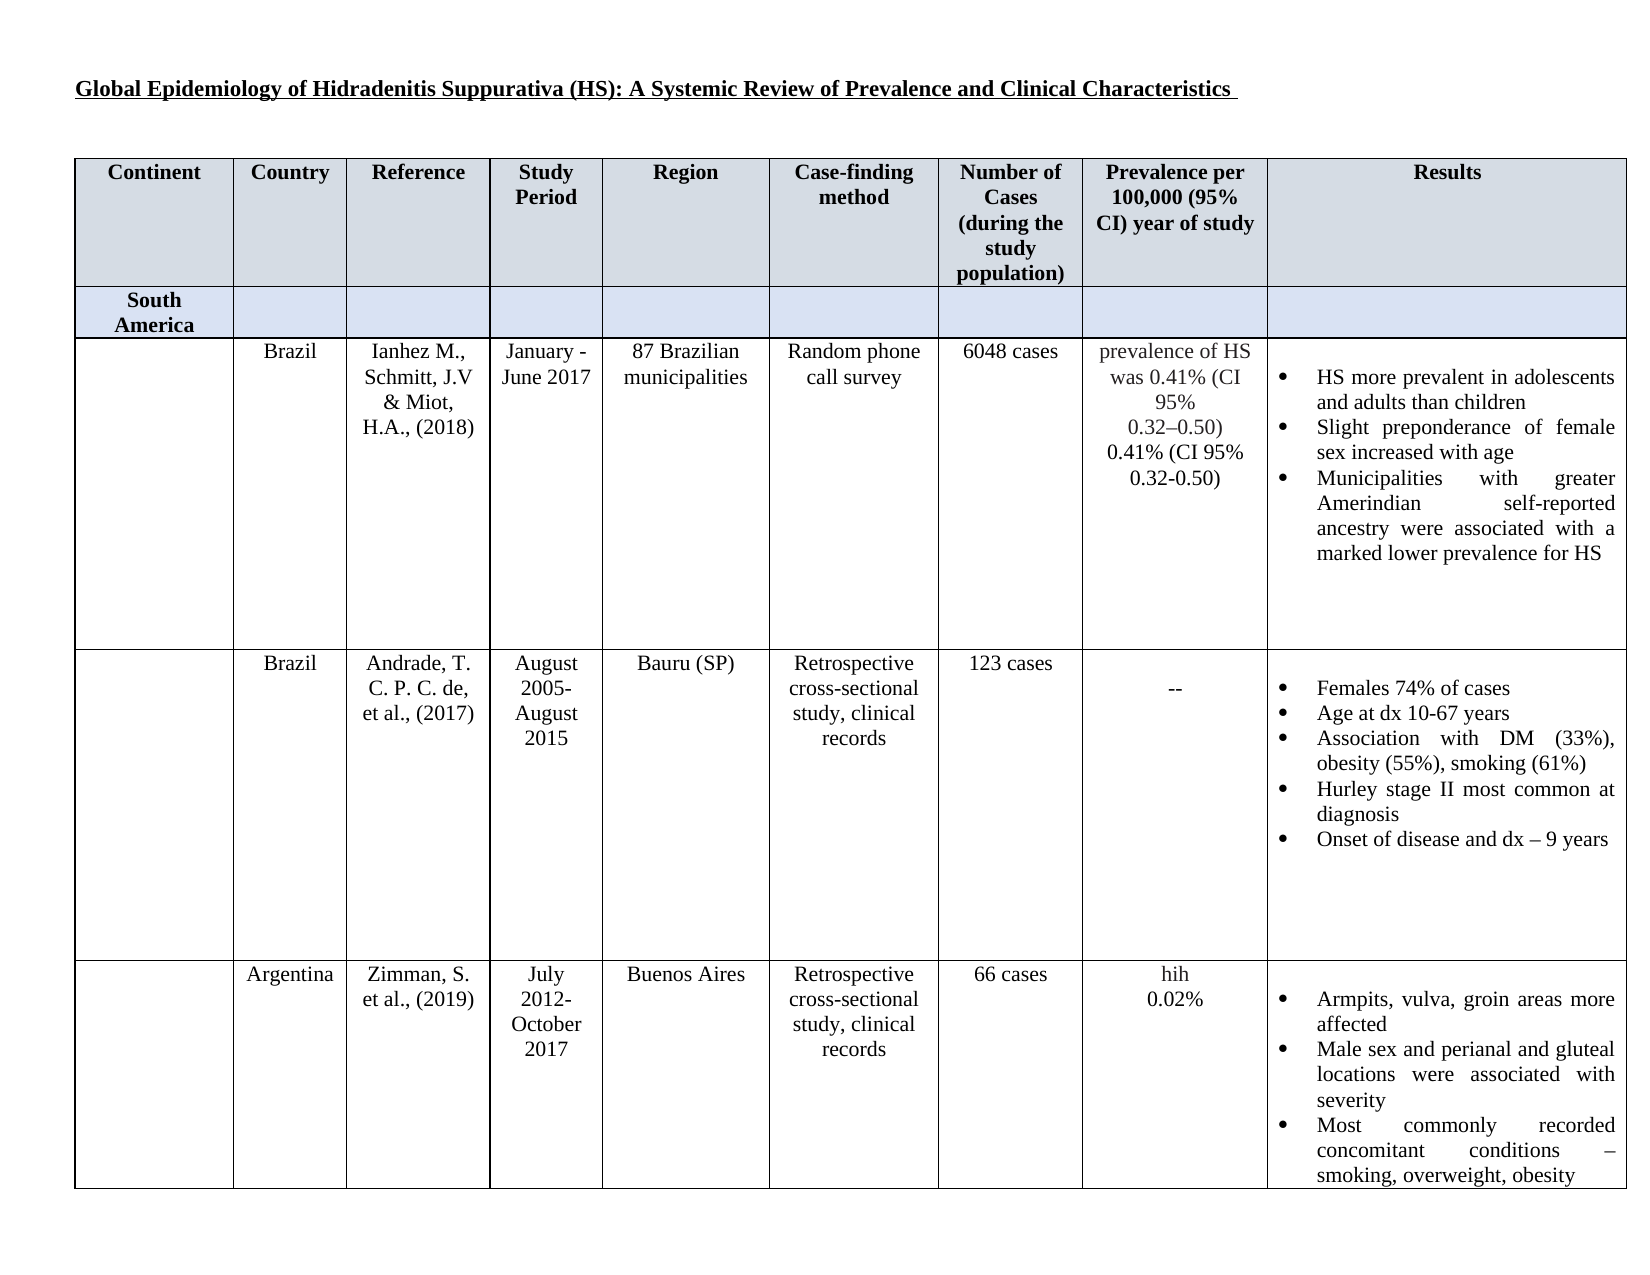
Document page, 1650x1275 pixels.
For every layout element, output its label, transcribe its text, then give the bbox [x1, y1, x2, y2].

table_cell Brazil [234, 650, 346, 959]
table_cell Bauru (SP) [603, 650, 769, 959]
table_cell Retrospective cross-sectional study, clinical records [770, 650, 938, 959]
table_cell [1083, 287, 1267, 337]
table_cell hih 0.02% [1083, 961, 1267, 1187]
table_cell Buenos Aires [603, 961, 769, 1187]
table_header Number of Cases (during the study population) [939, 159, 1082, 286]
table_cell [603, 287, 769, 337]
table_cell Andrade, T. C. P. C. de, et al., (2017) [347, 650, 489, 959]
table_cell [76, 961, 233, 1187]
table_cell Females 74% of cases Age at dx 10-67 years Association with DM (33%), obesity (55%), smoking (61%) Hurley stage II most common at diagnosis Onset of disease and dx – 9 years [1268, 650, 1626, 959]
table_cell South America [76, 287, 233, 337]
table_cell Argentina [234, 961, 346, 1187]
table_header Prevalence per 100,000 (95% CI) year of study [1083, 159, 1267, 286]
table_cell January -June 2017 [491, 339, 602, 648]
text Global Epidemiology of Hidradenitis Suppurativa (HS): A Systemic Review of Prevalence and Clinical Characteristics [75, 75, 1575, 101]
table_header Study Period [491, 159, 602, 286]
table_cell Ianhez M., Schmitt, J.V & Miot, H.A., (2018) [347, 339, 489, 648]
table_cell Retrospective cross-sectional study, clinical records [770, 961, 938, 1187]
table_cell [234, 287, 346, 337]
table_cell [491, 287, 602, 337]
table_cell 123 cases [939, 650, 1082, 959]
table_cell [76, 339, 233, 648]
table_cell 66 cases [939, 961, 1082, 1187]
table_header Results [1268, 159, 1626, 286]
table_cell July 2012-October 2017 [491, 961, 602, 1187]
table_cell 87 Brazilian municipalities [603, 339, 769, 648]
table_cell [1268, 287, 1626, 337]
table_cell [939, 287, 1082, 337]
table_cell Brazil [234, 339, 346, 648]
table_cell Random phone call survey [770, 339, 938, 648]
table_header Continent [76, 159, 233, 286]
table_cell [347, 287, 489, 337]
table_header Case-finding method [770, 159, 938, 286]
table_cell [76, 650, 233, 959]
table_cell -- [1083, 650, 1267, 959]
table_cell August 2005- August 2015 [491, 650, 602, 959]
table_header Country [234, 159, 346, 286]
table_cell HS more prevalent in adolescents and adults than children Slight preponderance of female sex increased with age Municipalities with greater Amerindian self-reported ancestry were associated with a marked lower prevalence for HS [1268, 339, 1626, 648]
table_header Region [603, 159, 769, 286]
table_cell [770, 287, 938, 337]
table_cell prevalence of HS was 0.41% (CI 95% 0.32–0.50) 0.41% (CI 95% 0.32-0.50) [1083, 339, 1267, 648]
table_cell 6048 cases [939, 339, 1082, 648]
table_header Reference [347, 159, 489, 286]
table_cell Armpits, vulva, groin areas more affected Male sex and perianal and gluteal locations were associated with severity Most commonly recorded concomitant conditions – smoking, overweight, obesity [1268, 961, 1626, 1187]
table_cell Zimman, S. et al., (2019) [347, 961, 489, 1187]
